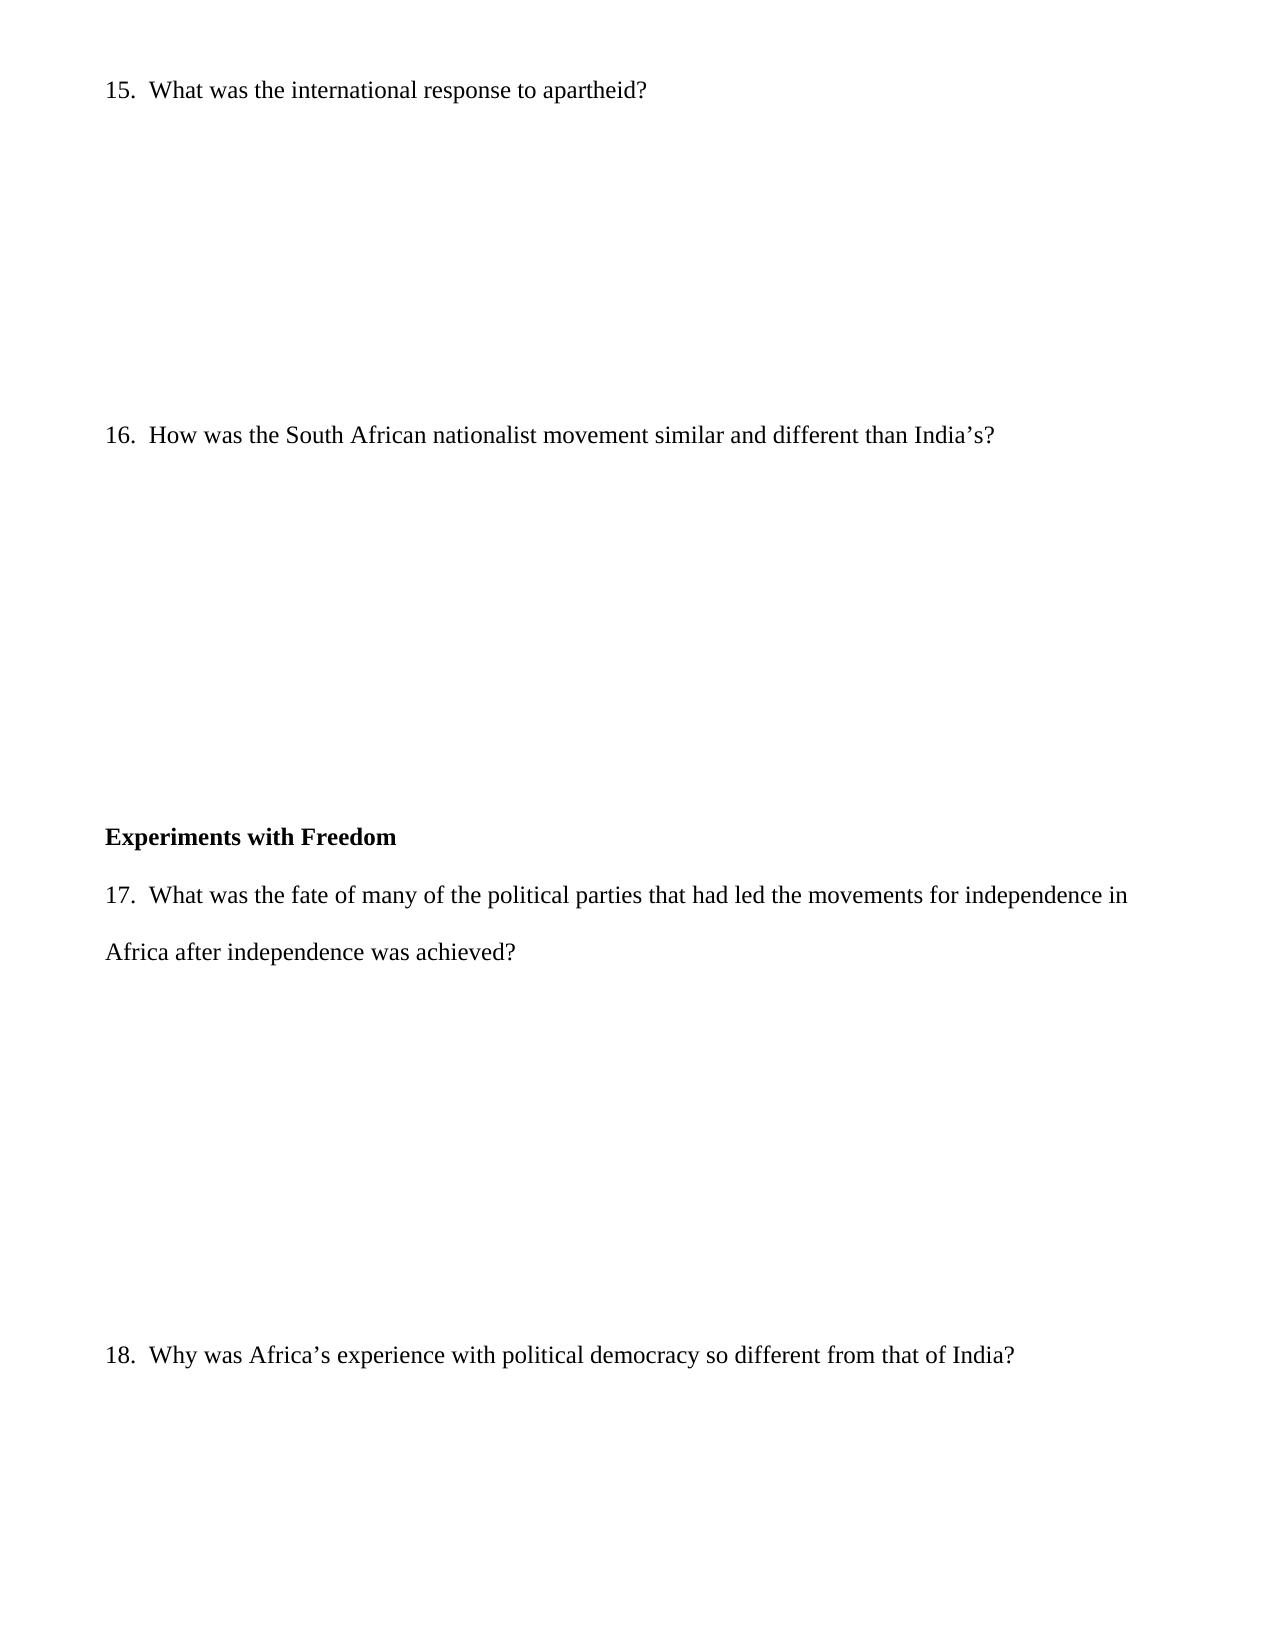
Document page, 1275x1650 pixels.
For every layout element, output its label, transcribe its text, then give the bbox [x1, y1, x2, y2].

text 16. How was the South African nationalist movement similar and different than India’s? [105, 420, 1170, 449]
text 15. What was the international response to apartheid? [105, 75, 1170, 104]
text Experiments with Freedom [105, 822, 1170, 851]
text 17. What was the fate of many of the political parties that had led the movements for independence in Africa after independence was achieved? [105, 880, 1170, 966]
text 18. Why was Africa’s experience with political democracy so different from that of India? [105, 1340, 1170, 1369]
